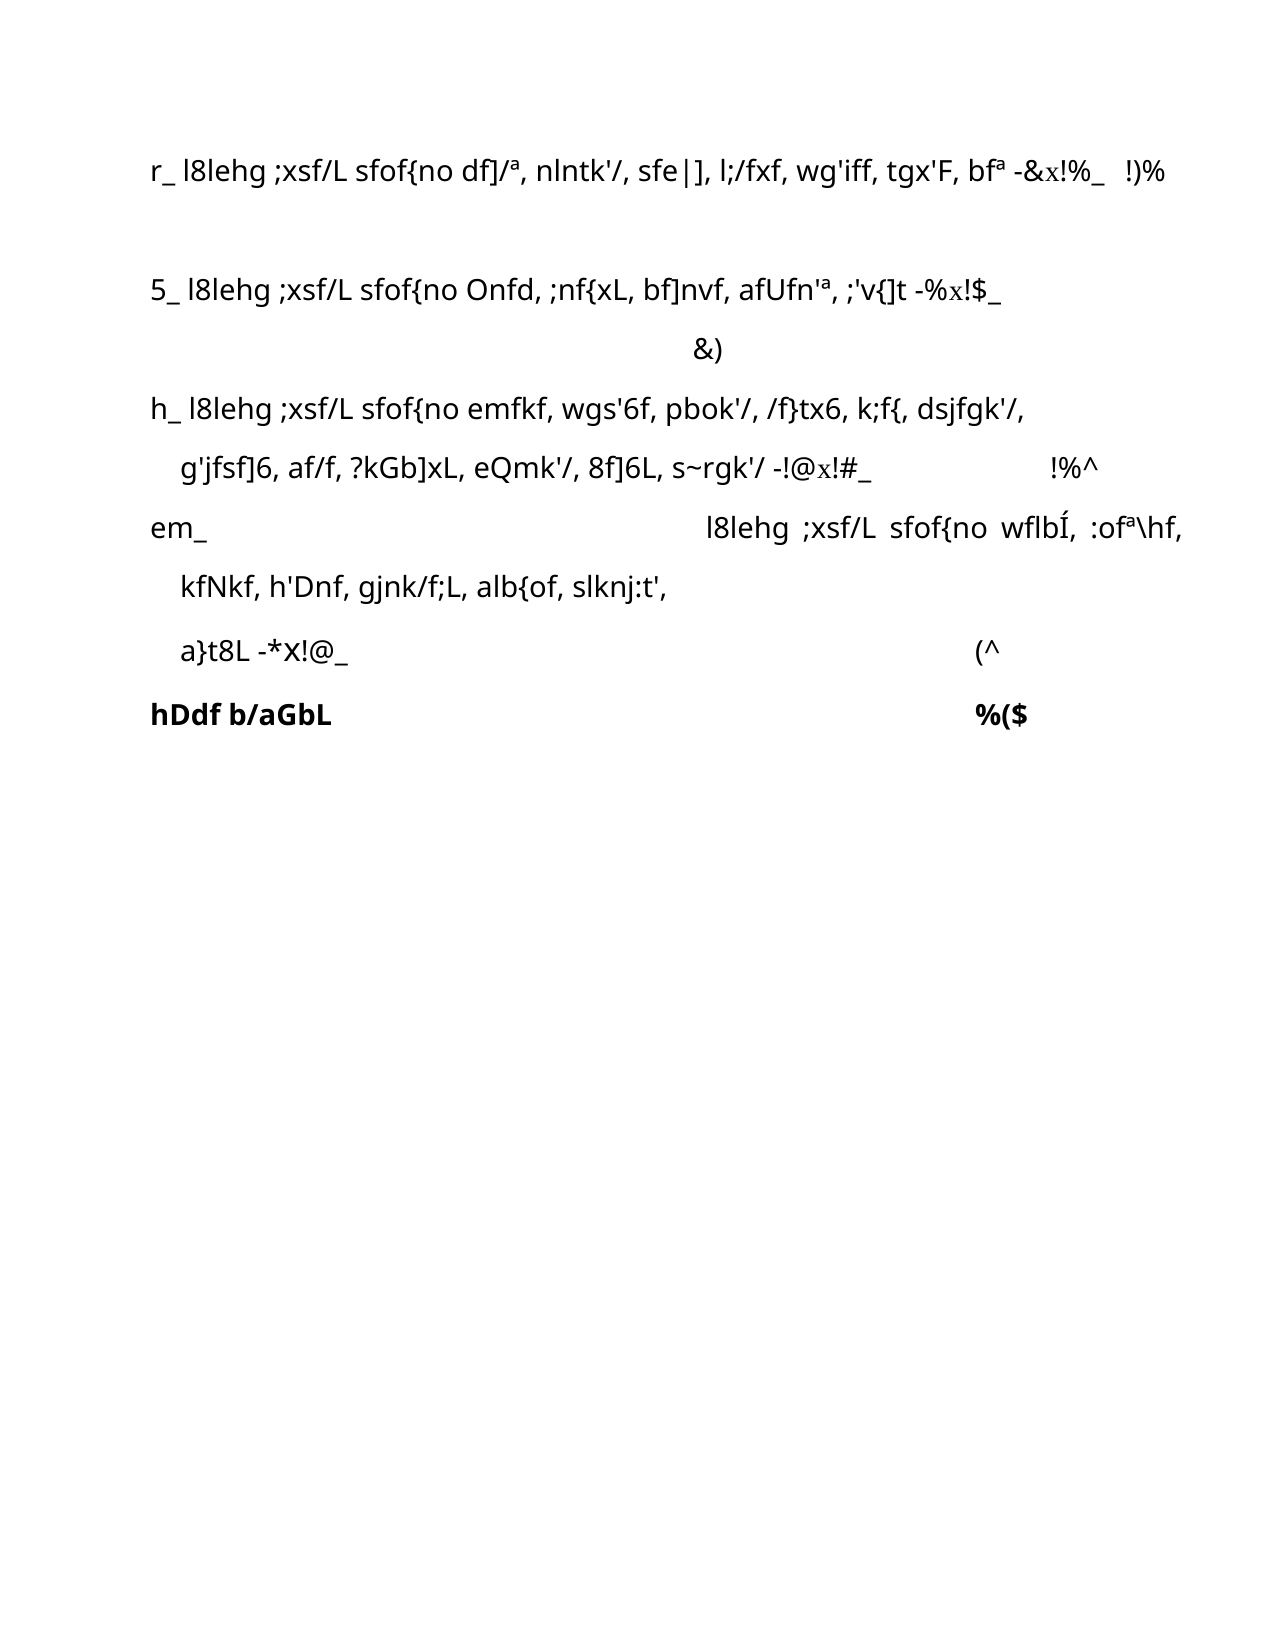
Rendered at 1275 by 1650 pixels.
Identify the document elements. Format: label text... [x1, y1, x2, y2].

text a}t8L -*x!@_ (^ [150, 626, 1183, 671]
text em_ l8lehg ;xsf/L sfof{no wflbÍ, :ofª\hf, kfNkf, h'Dnf, gjnk/f;L, alb{of, slknj:t', [150, 507, 1183, 606]
text g'jfsf]6, af/f, ?kGb]xL, eQmk'/, 8f]6L, s~rgk'/ -!@x!#_ !%^ [150, 447, 1183, 487]
text h_ l8lehg ;xsf/L sfof{no emfkf, wgs'6f, pbok'/, /f}tx6, k;f{, dsjfgk'/, [150, 388, 1183, 428]
text hDdf b/aGbL %($ [150, 694, 1183, 734]
text 5_ l8lehg ;xsf/L sfof{no Onfd, ;nf{xL, bf]nvf, afUfn'ª, ;'v{]t -%x!$_ &) [150, 269, 1183, 368]
text r_ l8lehg ;xsf/L sfof{no df]/ª, nlntk'/, sfe|], l;/fxf, wg'iff, tgx'F, bfª -&x!%_ !)% [150, 150, 1183, 249]
